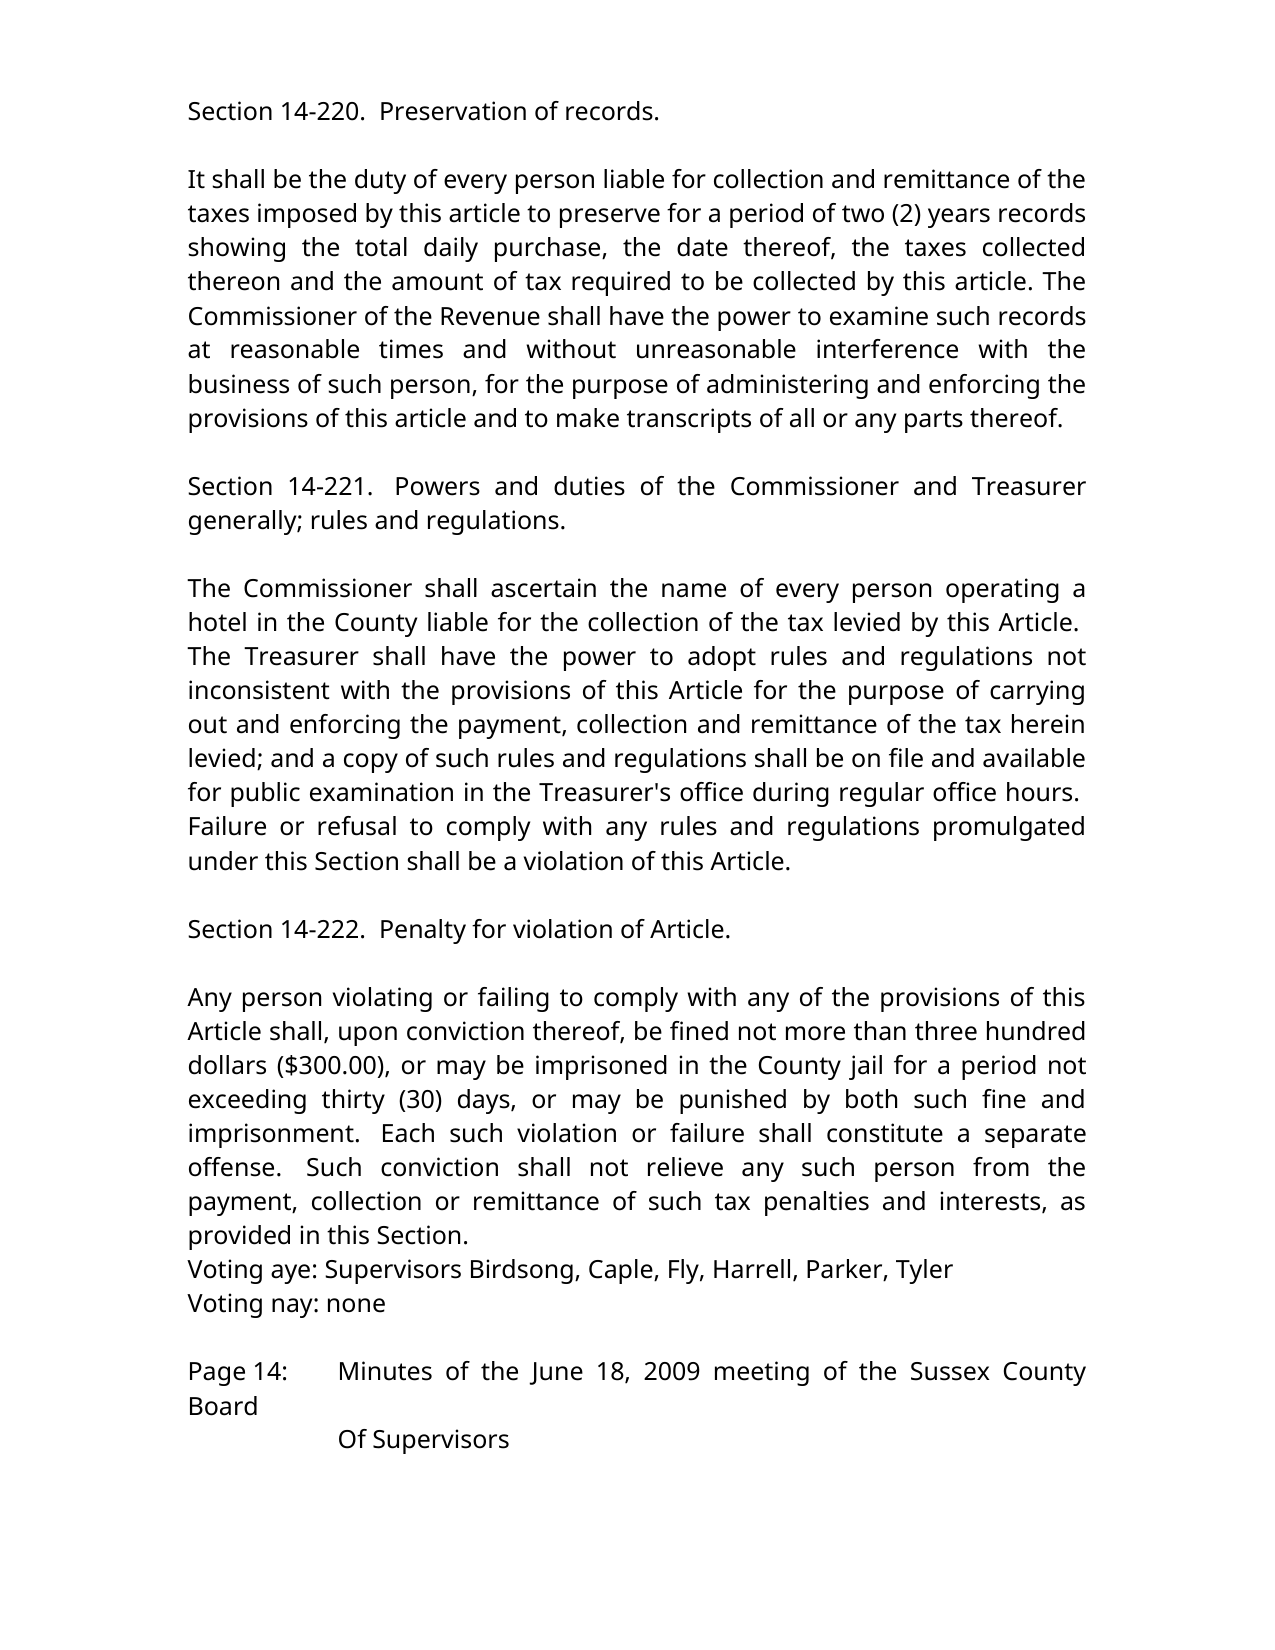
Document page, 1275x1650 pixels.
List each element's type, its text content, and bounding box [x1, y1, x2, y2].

text Voting aye: Supervisors Birdsong, Caple, Fly, Harrell, Parker, Tyler [187, 1252, 1087, 1286]
text The Commissioner shall ascertain the name of every person operating a hotel in the County liable for the collection of the tax levied by this Article. The Treasurer shall have the power to adopt rules and regulations not inconsistent with the provisions of this Article for the purpose of carrying out and enforcing the payment, collection and remittance of the tax herein levied; and a copy of such rules and regulations shall be on file and available for public examination in the Treasurer's office during regular office hours. Failure or refusal to comply with any rules and regulations promulgated under this Section shall be a violation of this Article. [187, 571, 1087, 877]
text Voting nay: none [187, 1286, 1087, 1320]
text Section 14-220. Preservation of records. [187, 94, 1087, 128]
text Any person violating or failing to comply with any of the provisions of this Article shall, upon conviction thereof, be fined not more than three hundred dollars ($300.00), or may be imprisoned in the County jail for a period not exceeding thirty (30) days, or may be punished by both such fine and imprisonment. Each such violation or failure shall constitute a separate offense. Such conviction shall not relieve any such person from the payment, collection or remittance of such tax penalties and interests, as provided in this Section. [187, 979, 1087, 1252]
text Section 14-221. Powers and duties of the Commissioner and Treasurer generally; rules and regulations. [187, 468, 1087, 537]
text Page 14: Minutes of the June 18, 2009 meeting of the Sussex County Board [187, 1354, 1087, 1422]
text Section 14-222. Penalty for violation of Article. [187, 911, 1087, 945]
text Of Supervisors [187, 1422, 1087, 1456]
text It shall be the duty of every person liable for collection and remittance of the taxes imposed by this article to preserve for a period of two (2) years records showing the total daily purchase, the date thereof, the taxes collected thereon and the amount of tax required to be collected by this article. The Commissioner of the Revenue shall have the power to examine such records at reasonable times and without unreasonable interference with the business of such person, for the purpose of administering and enforcing the provisions of this article and to make transcripts of all or any parts thereof. [187, 162, 1087, 434]
